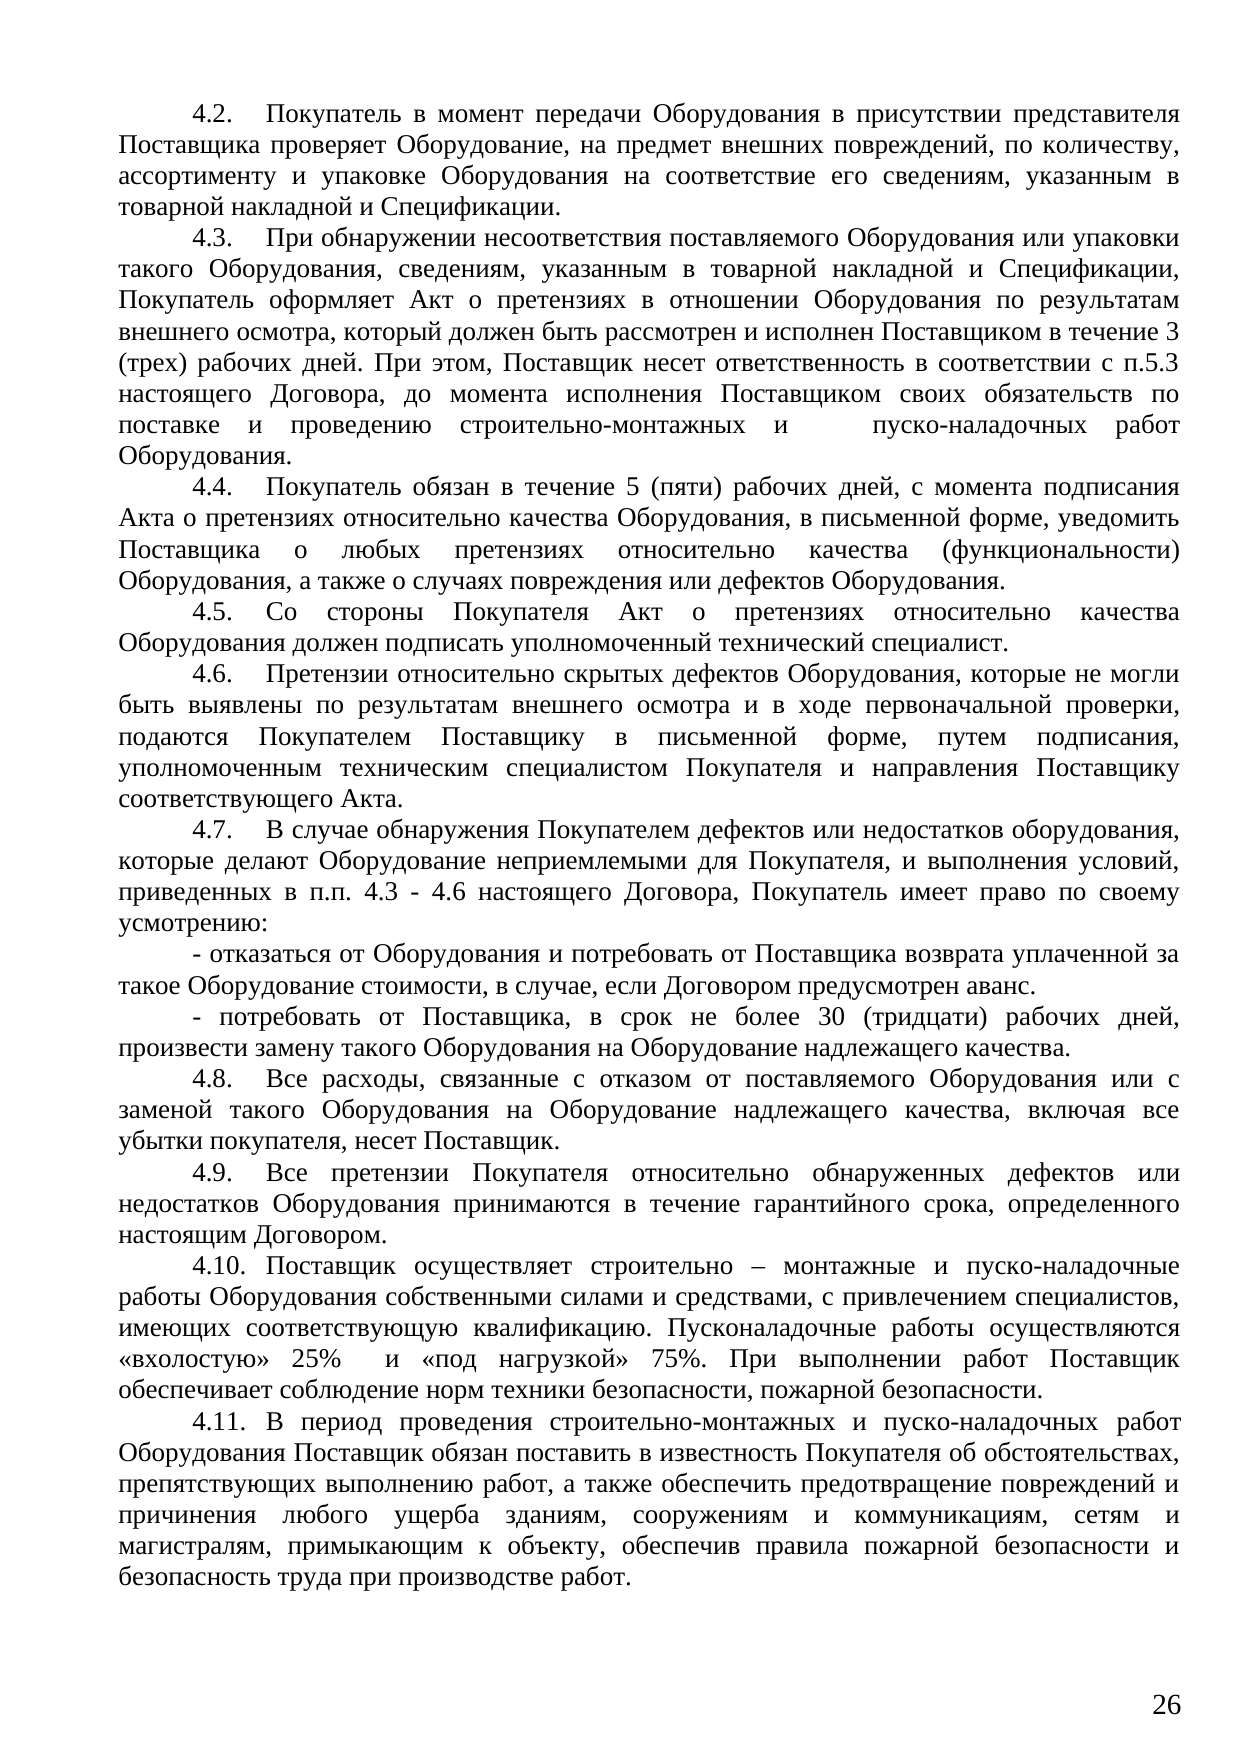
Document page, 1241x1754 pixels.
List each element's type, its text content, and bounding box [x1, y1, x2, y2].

list Все претензии Покупателя относительно обнаруженных дефектов или недостатков Оборудования принимаются в течение гарантийного срока, определенного настоящим Договором. [118, 1156, 1181, 1249]
text - потребовать от Поставщика, в срок не более 30 (тридцати) рабочих дней, произвести замену такого Оборудования на Оборудование надлежащего качества. [118, 1000, 1181, 1062]
list Все расходы, связанные с отказом от поставляемого Оборудования или с заменой такого Оборудования на Оборудование надлежащего качества, включая все убытки покупателя, несет Поставщик. [118, 1062, 1181, 1156]
list Поставщик осуществляет строительно – монтажные и пуско-наладочные работы Оборудования собственными силами и средствами, с привлечением специалистов, имеющих соответствующую квалификацию. Пусконаладочные работы осуществляются «вхолостую» 25% и «под нагрузкой» 75%. При выполнении работ Поставщик обеспечивает соблюдение норм техники безопасности, пожарной безопасности. [118, 1249, 1181, 1405]
text - отказаться от Оборудования и потребовать от Поставщика возврата уплаченной за такое Оборудование стоимости, в случае, если Договором предусмотрен аванс. [118, 938, 1181, 1000]
list Претензии относительно скрытых дефектов Оборудования, которые не могли быть выявлены по результатам внешнего осмотра и в ходе первоначальной проверки, подаются Покупателем Поставщику в письменной форме, путем подписания, уполномоченным техническим специалистом Покупателя и направления Поставщику соответствующего Акта. [118, 657, 1181, 813]
list Со стороны Покупателя Акт о претензиях относительно качества Оборудования должен подписать уполномоченный технический специалист. [118, 595, 1181, 657]
list Покупатель обязан в течение 5 (пяти) рабочих дней, с момента подписания Акта о претензиях относительно качества Оборудования, в письменной форме, уведомить Поставщика о любых претензиях относительно качества (функциональности) Оборудования, а также о случаях повреждения или дефектов Оборудования. [118, 470, 1181, 595]
list Покупатель в момент передачи Оборудования в присутствии представителя Поставщика проверяет Оборудование, на предмет внешних повреждений, по количеству, ассортименту и упаковке Оборудования на соответствие его сведениям, указанным в товарной накладной и Спецификации. [118, 97, 1181, 221]
list В период проведения строительно-монтажных и пуско-наладочных работ Оборудования Поставщик обязан поставить в известность Покупателя об обстоятельствах, препятствующих выполнению работ, а также обеспечить предотвращение повреждений и причинения любого ущерба зданиям, сооружениям и коммуникациям, сетям и магистралям, примыкающим к объекту, обеспечив правила пожарной безопасности и безопасность труда при производстве работ. [118, 1405, 1181, 1592]
list В случае обнаружения Покупателем дефектов или недостатков оборудования, которые делают Оборудование неприемлемыми для Покупателя, и выполнения условий, приведенных в п.п. 4.3 - 4.6 настоящего Договора, Покупатель имеет право по своему усмотрению: [118, 813, 1181, 938]
list При обнаружении несоответствия поставляемого Оборудования или упаковки такого Оборудования, сведениям, указанным в товарной накладной и Спецификации, Покупатель оформляет Акт о претензиях в отношении Оборудования по результатам внешнего осмотра, который должен быть рассмотрен и исполнен Поставщиком в течение 3 (трех) рабочих дней. При этом, Поставщик несет ответственность в соответствии с п.5.3 настоящего Договора, до момента исполнения Поставщиком своих обязательств по поставке и проведению строительно-монтажных и пуско-наладочных работ Оборудования. [118, 221, 1181, 470]
